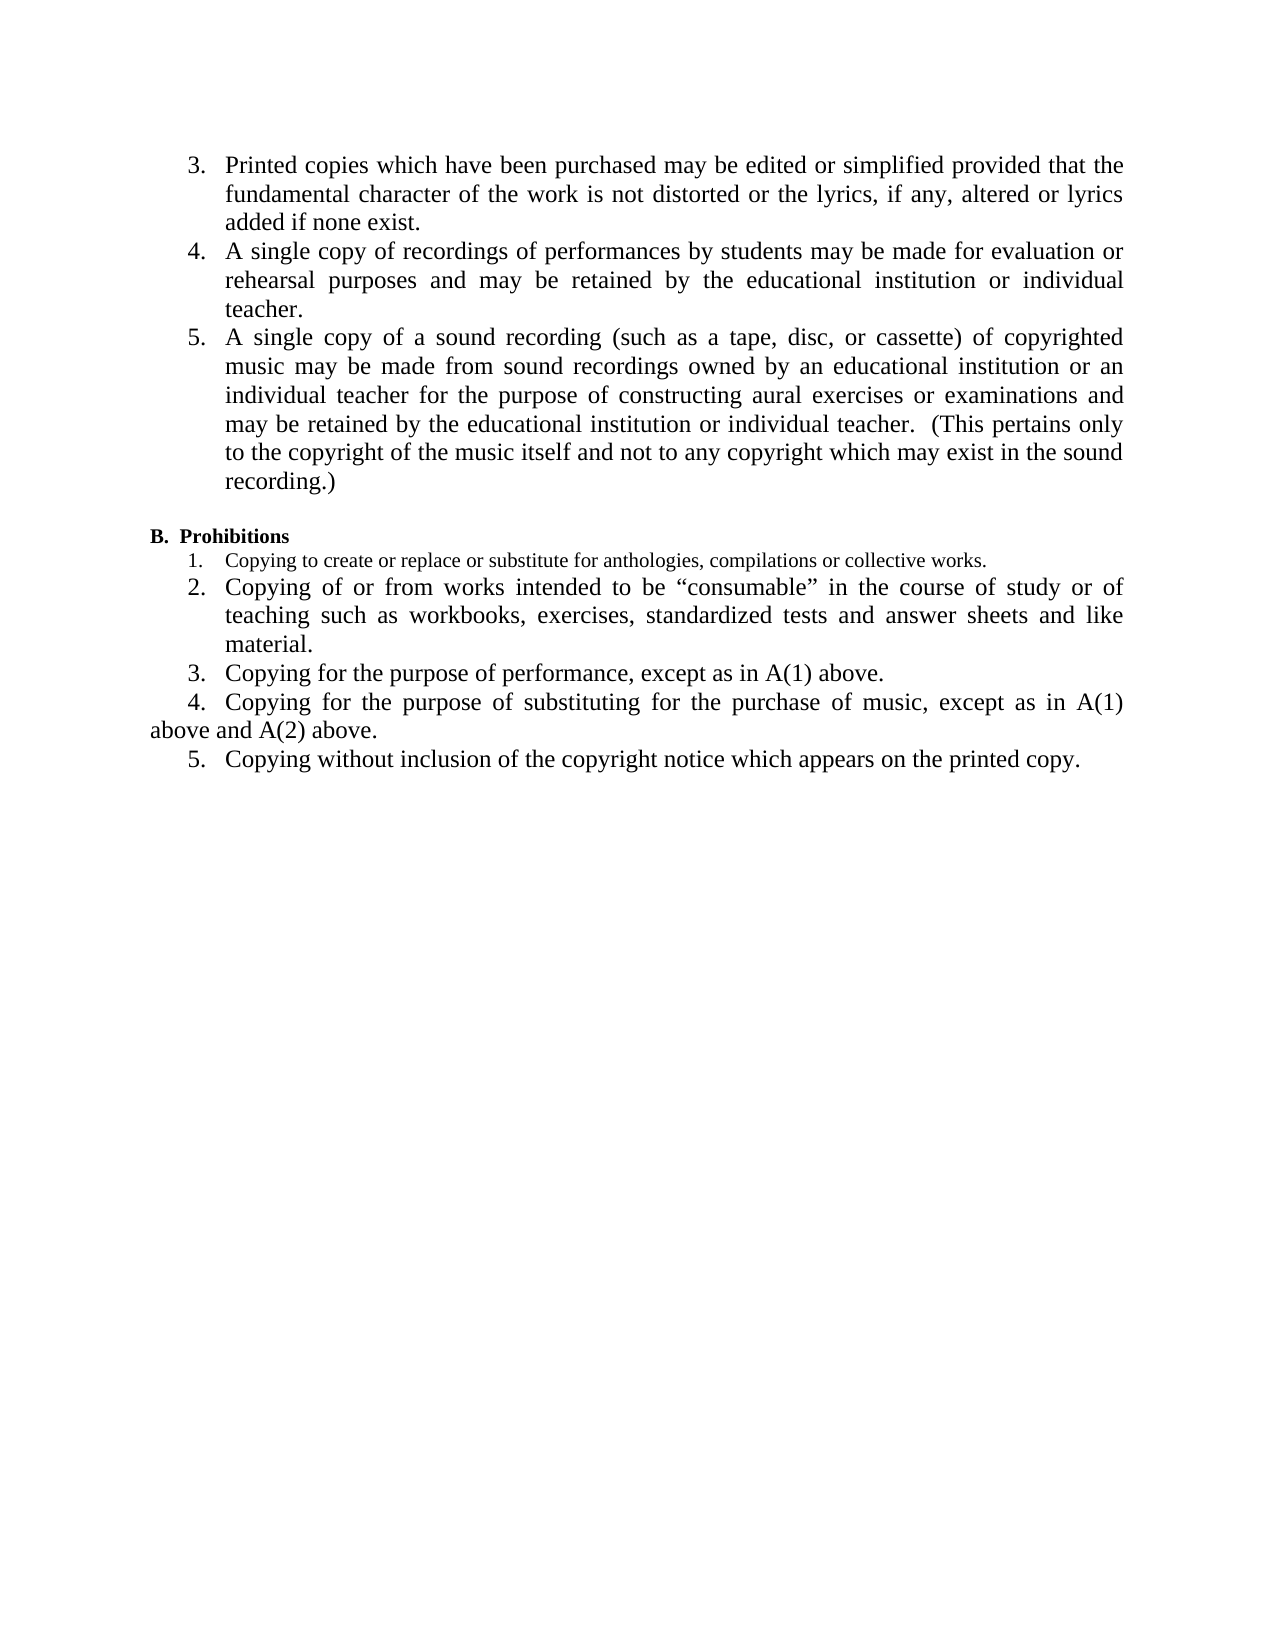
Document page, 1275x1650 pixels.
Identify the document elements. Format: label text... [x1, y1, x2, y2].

text 4. A single copy of recordings of performances by students may be made for evaluation or rehearsal purposes and may be retained by the educational institution or individual teacher. [150, 236, 1125, 322]
text 4. Copying for the purpose of substituting for the purchase of music, except as in A(1) above and A(2) above. [150, 687, 1125, 744]
text 5. A single copy of a sound recording (such as a tape, disc, or cassette) of copyrighted music may be made from sound recordings owned by an educational institution or an individual teacher for the purpose of constructing aural exercises or examinations and may be retained by the educational institution or individual teacher. (This pertains only to the copyright of the music itself and not to any copyright which may exist in the sound recording.) [150, 322, 1125, 495]
subtitle B. Prohibitions [150, 524, 1125, 548]
text 5. Copying without inclusion of the copyright notice which appears on the printed copy. [150, 744, 1125, 773]
text 2. Copying of or from works intended to be “consumable” in the course of study or of teaching such as workbooks, exercises, standardized tests and answer sheets and like material. [150, 572, 1125, 658]
text 3. Printed copies which have been purchased may be edited or simplified provided that the fundamental character of the work is not distorted or the lyrics, if any, altered or lyrics added if none exist. [150, 150, 1125, 236]
text 3. Copying for the purpose of performance, except as in A(1) above. [150, 658, 1125, 687]
text 1. Copying to create or replace or substitute for anthologies, compilations or collective works. [150, 548, 1125, 572]
